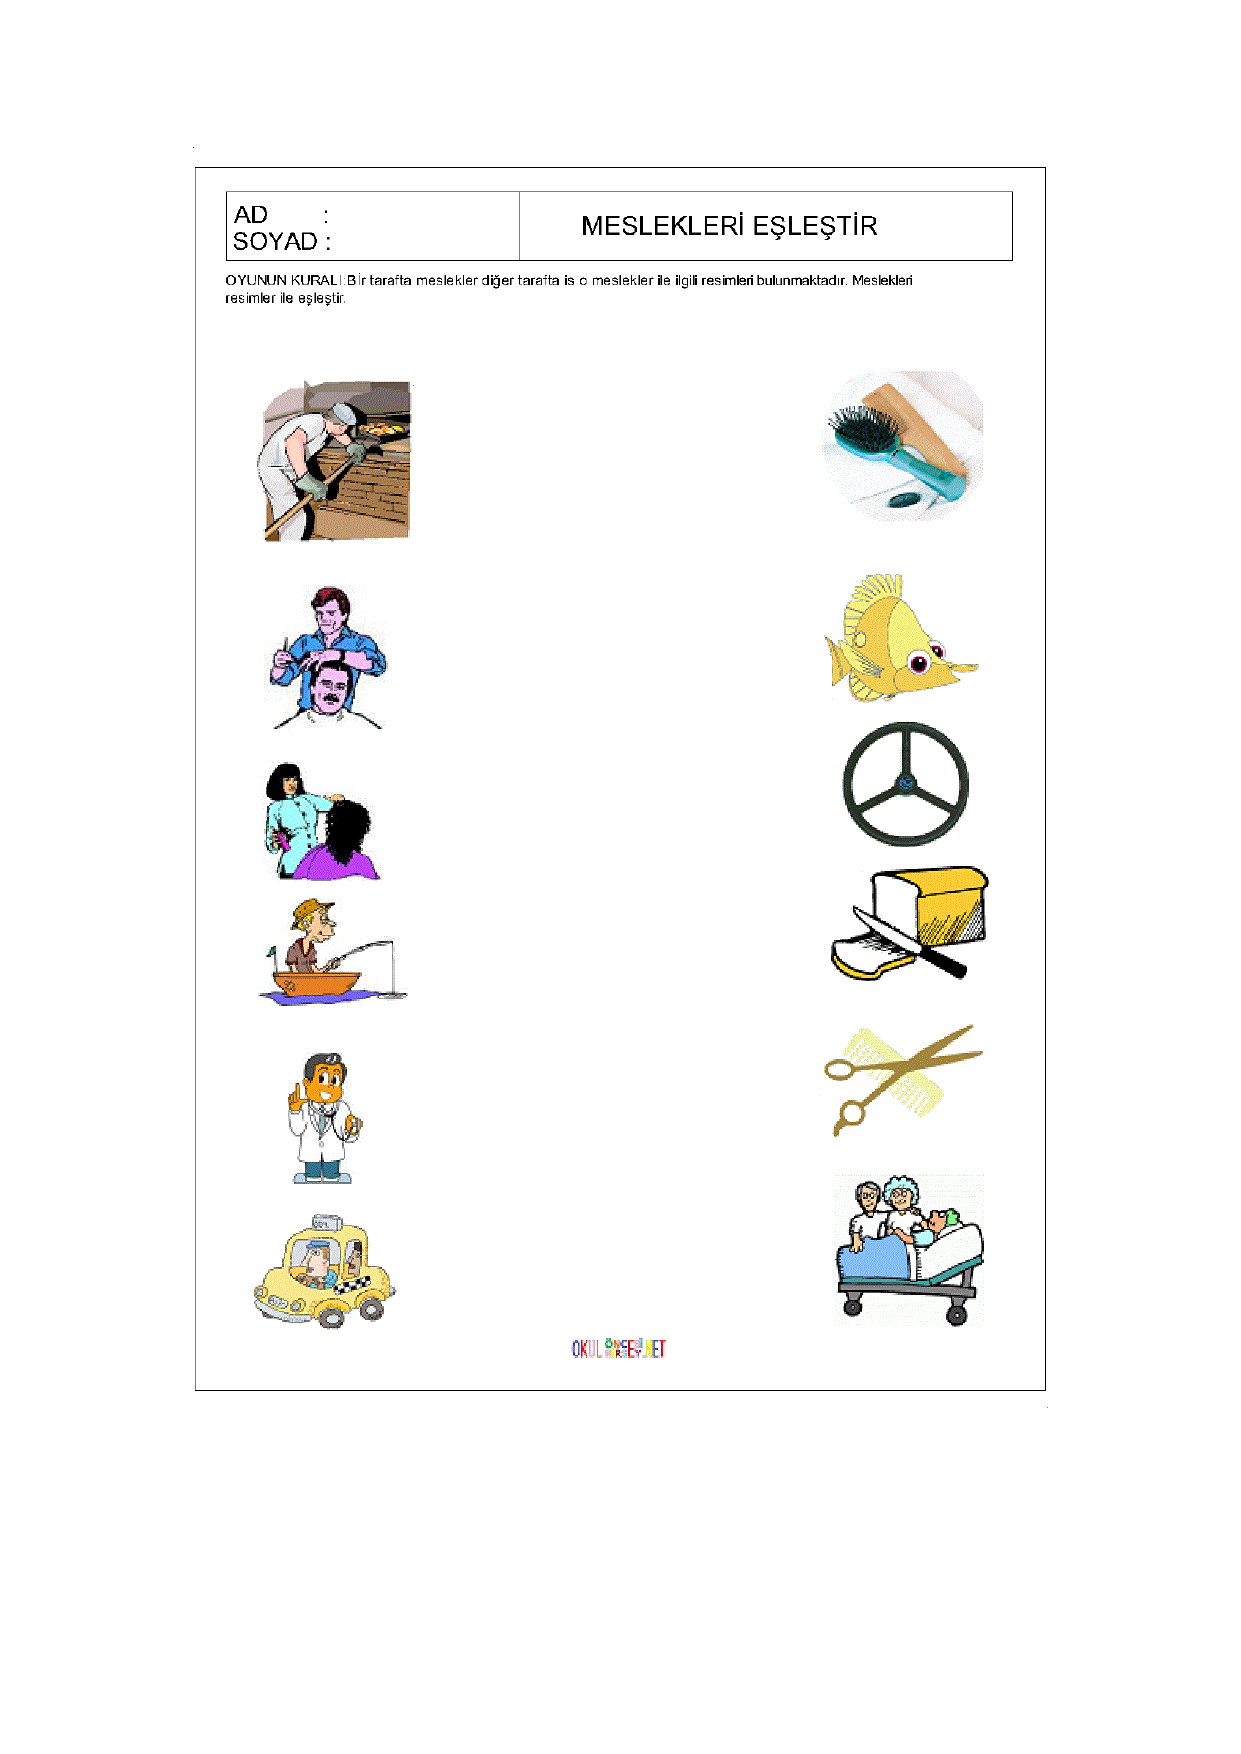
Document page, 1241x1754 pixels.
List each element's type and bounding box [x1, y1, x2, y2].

picture [147, 147, 1093, 1408]
